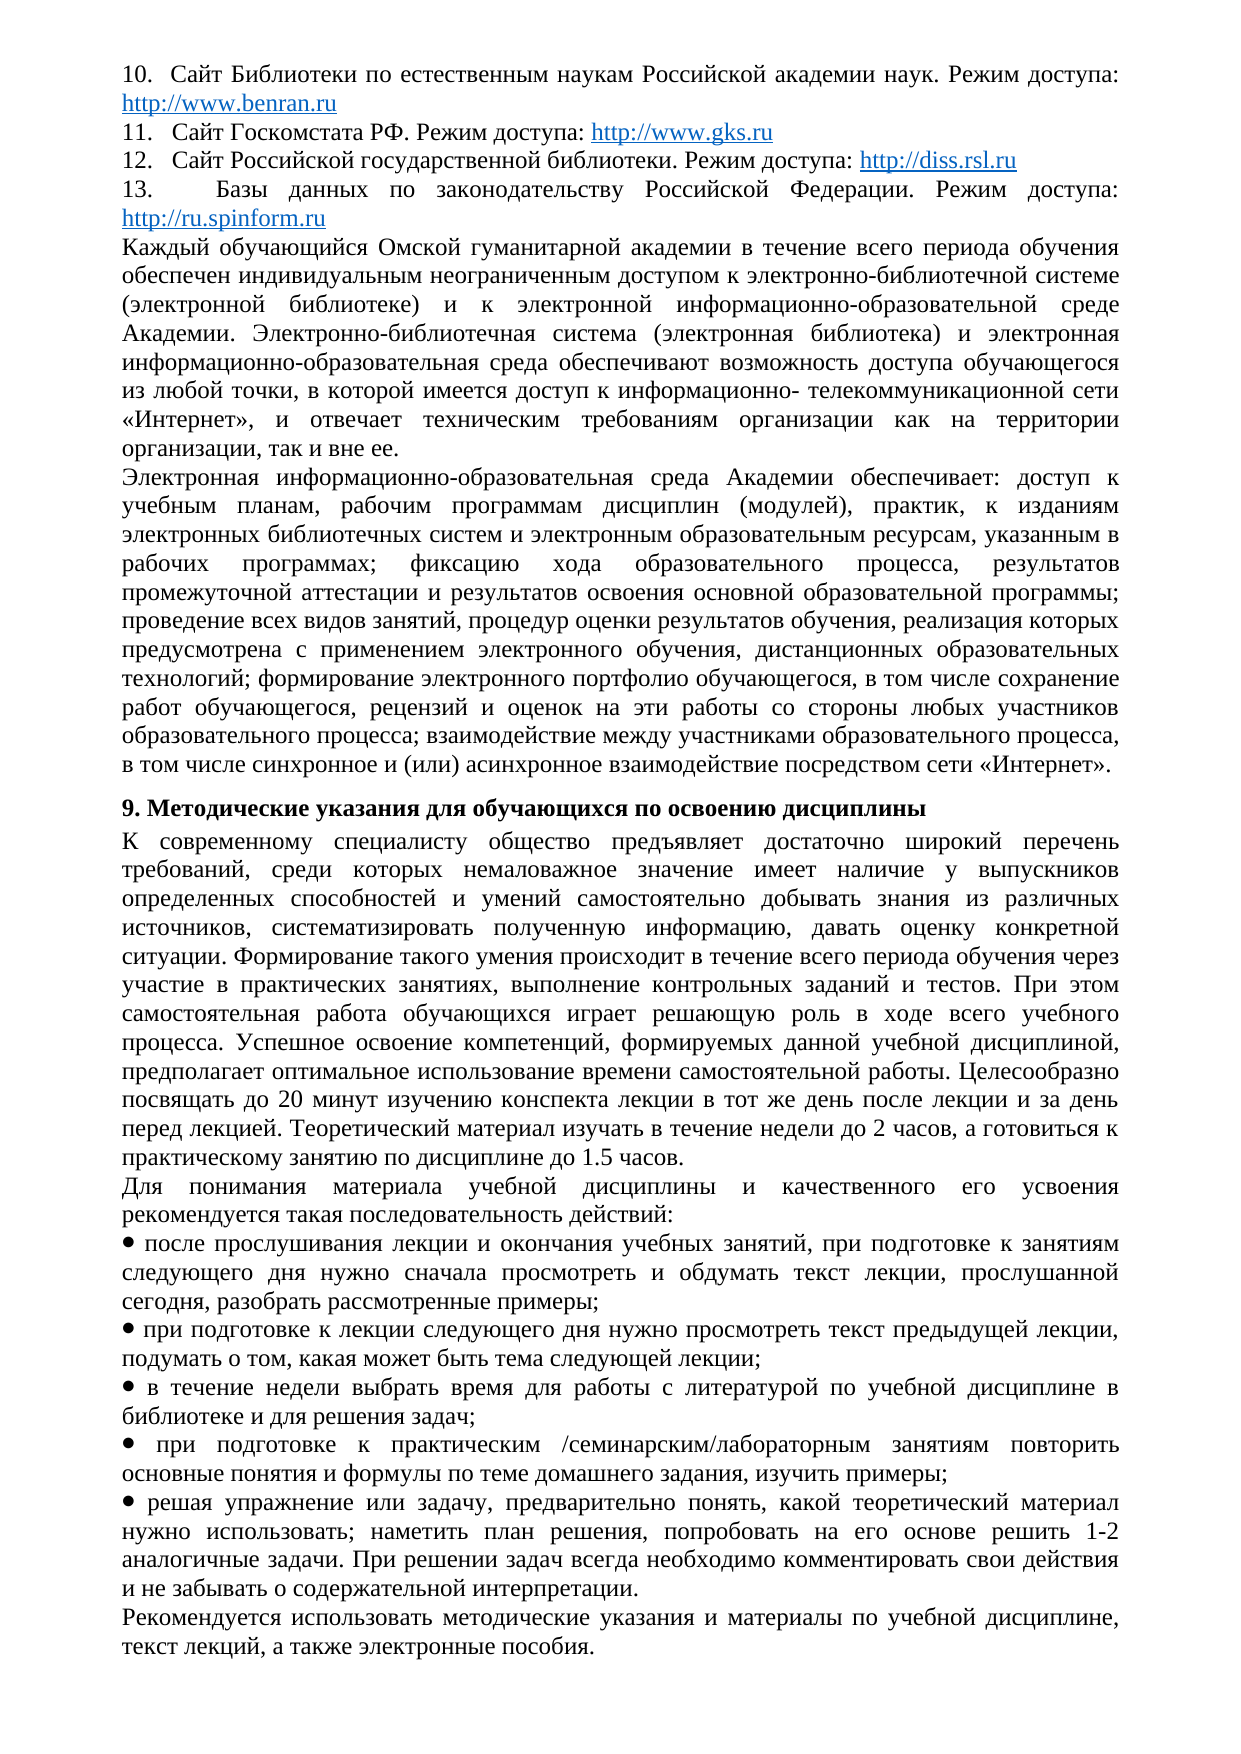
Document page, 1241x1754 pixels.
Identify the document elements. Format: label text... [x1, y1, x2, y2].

table_cell К современному специалисту общество предъявляет достаточно широкий перечень требований, среди которых немаловажное значение имеет наличие у выпускников определенных способностей и умений самостоятельно добывать знания из различных источников, систематизировать полученную информацию, давать оценку конкретной ситуации. Формирование такого умения происходит в течение всего периода обучения через участие в практических занятиях, выполнение контрольных заданий и тестов. При этом самостоятельная работа обучающихся играет решающую роль в ходе всего учебного процесса. Успешное освоение компетенций, формируемых данной учебной дисциплиной, предполагает оптимальное использование времени самостоятельной работы. Целесообразно посвящать до 20 минут изучению конспекта лекции в тот же день после лекции и за день перед лекцией. Теоретический материал изучать в течение недели до 2 часов, а готовиться к практическому занятию по дисциплине до 1.5 часов. Для понимания материала учебной дисциплины и качественного его усвоения рекомендуется такая последовательность действий: ⦁ после прослушивания лекции и окончания учебных занятий, при подготовке к занятиям следующего дня нужно сначала просмотреть и обдумать текст лекции, прослушанной сегодня, разобрать рассмотренные примеры; ⦁ при подготовке к лекции следующего дня нужно просмотреть текст предыдущей лекции, подумать о том, какая может быть тема следующей лекции; ⦁ в течение недели выбрать время для работы с литературой по учебной дисциплине в библиотеке и для решения задач; ⦁ при подготовке к практическим /семинарским/лабораторным занятиям повторить основные понятия и формулы по теме домашнего задания, изучить примеры; ⦁ решая упражнение или задачу, предварительно понять, какой теоретический материал нужно использовать; наметить план решения, попробовать на его основе решить 1-2 аналогичные задачи. При решении задач всегда необходимо комментировать свои действия и не забывать о содержательной интерпретации. Рекомендуется использовать методические указания и материалы по учебной дисциплине, текст лекций, а также электронные пособия. [118, 826, 1124, 1662]
table_cell 9. Методические указания для обучающихся по освоению дисциплины [118, 793, 1124, 826]
table_header 10. Сайт Библиотеки по естественным наукам Российской академии наук. Режим доступа: http://www.benran.ru 11. Сайт Госкомстата РФ. Режим доступа: http://www.gks.ru 12. Сайт Российской государственной библиотеки. Режим доступа: http://diss.rsl.ru 13. Базы данных по законодательству Российской Федерации. Режим доступа: http://ru.spinform.ru Каждый обучающийся Омской гуманитарной академии в течение всего периода обучения обеспечен индивидуальным неограниченным доступом к электронно-библиотечной системе (электронной библиотеке) и к электронной информационно-образовательной среде Академии. Электронно-библиотечная система (электронная библиотека) и электронная информационно-образовательная среда обеспечивают возможность доступа обучающегося из любой точки, в которой имеется доступ к информационно- телекоммуникационной сети «Интернет», и отвечает техническим требованиям организации как на территории организации, так и вне ее. Электронная информационно-образовательная среда Академии обеспечивает: доступ к учебным планам, рабочим программам дисциплин (модулей), практик, к изданиям электронных библиотечных систем и электронным образовательным ресурсам, указанным в рабочих программах; фиксацию хода образовательного процесса, результатов промежуточной аттестации и результатов освоения основной образовательной программы; проведение всех видов занятий, процедур оценки результатов обучения, реализация которых предусмотрена с применением электронного обучения, дистанционных образовательных технологий; формирование электронного портфолио обучающегося, в том числе сохранение работ обучающегося, рецензий и оценок на эти работы со стороны любых участников образовательного процесса; взаимодействие между участниками образовательного процесса, в том числе синхронное и (или) асинхронное взаимодействие посредством сети «Интернет». [118, 59, 1124, 793]
